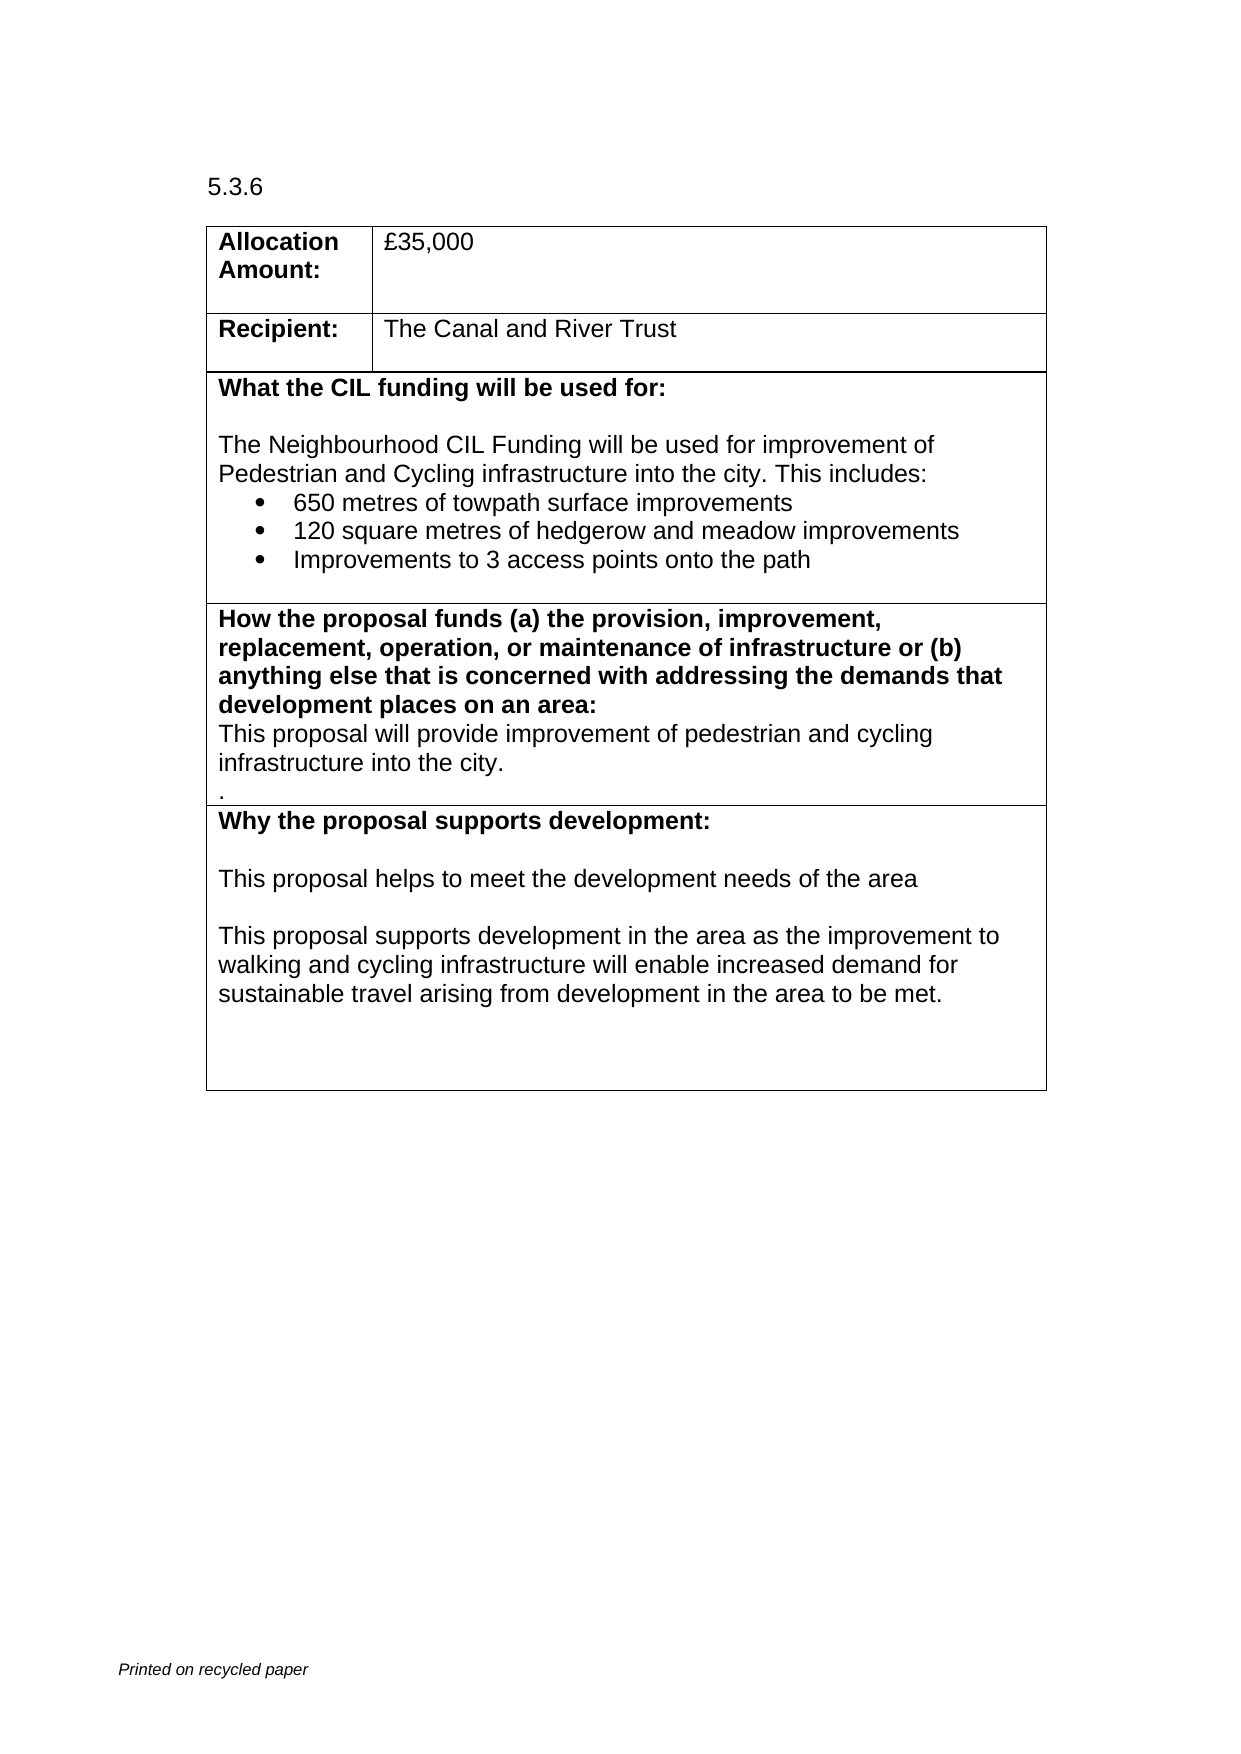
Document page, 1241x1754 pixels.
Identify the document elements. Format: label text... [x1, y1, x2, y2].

table_cell The Canal and River Trust [373, 314, 1046, 371]
table_cell What the CIL funding will be used for: The Neighbourhood CIL Funding will be used for improvement of Pedestrian and Cycling infrastructure into the city. This includes: 650 metres of towpath surface improvements 120 square metres of hedgerow and meadow improvements Improvements to 3 access points onto the path [207, 373, 1046, 603]
list 5.3.6 [207, 172, 1104, 201]
table_cell How the proposal funds (a) the provision, improvement, replacement, operation, or maintenance of infrastructure or (b) anything else that is concerned with addressing the demands that development places on an area: This proposal will provide improvement of pedestrian and cycling infrastructure into the city. . [207, 604, 1046, 805]
table_header £35,000 [373, 227, 1046, 313]
table_cell Why the proposal supports development: This proposal helps to meet the development needs of the area This proposal supports development in the area as the improvement to walking and cycling infrastructure will enable increased demand for sustainable travel arising from development in the area to be met. [207, 806, 1046, 1090]
table_header Allocation Amount: [207, 227, 372, 313]
table_cell Recipient: [207, 314, 372, 371]
